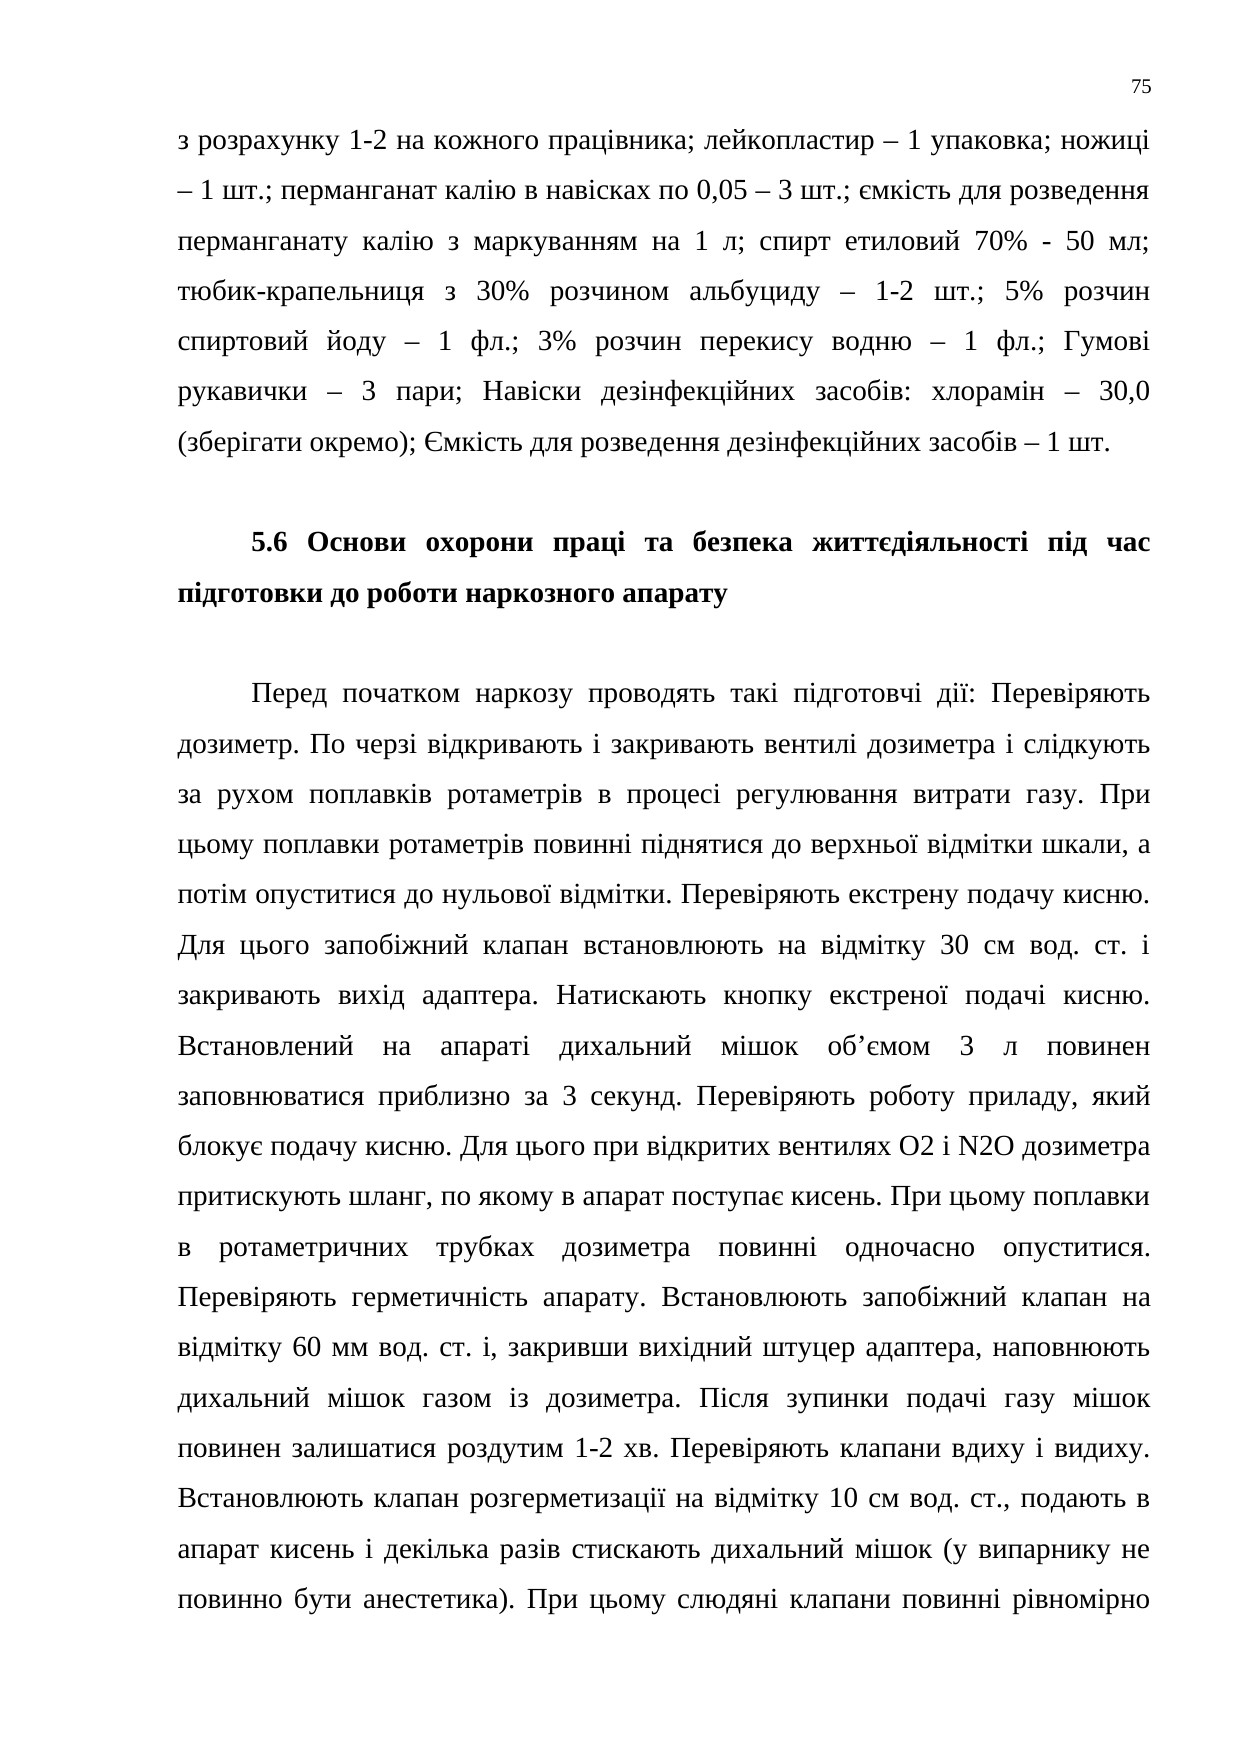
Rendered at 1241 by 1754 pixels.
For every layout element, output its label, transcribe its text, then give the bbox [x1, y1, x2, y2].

text 5.6 Основи охорони праці та безпека життєдіяльності під час підготовки до роботи наркозного апарату [177, 524, 1152, 608]
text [177, 675, 1152, 1614]
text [177, 122, 1152, 457]
